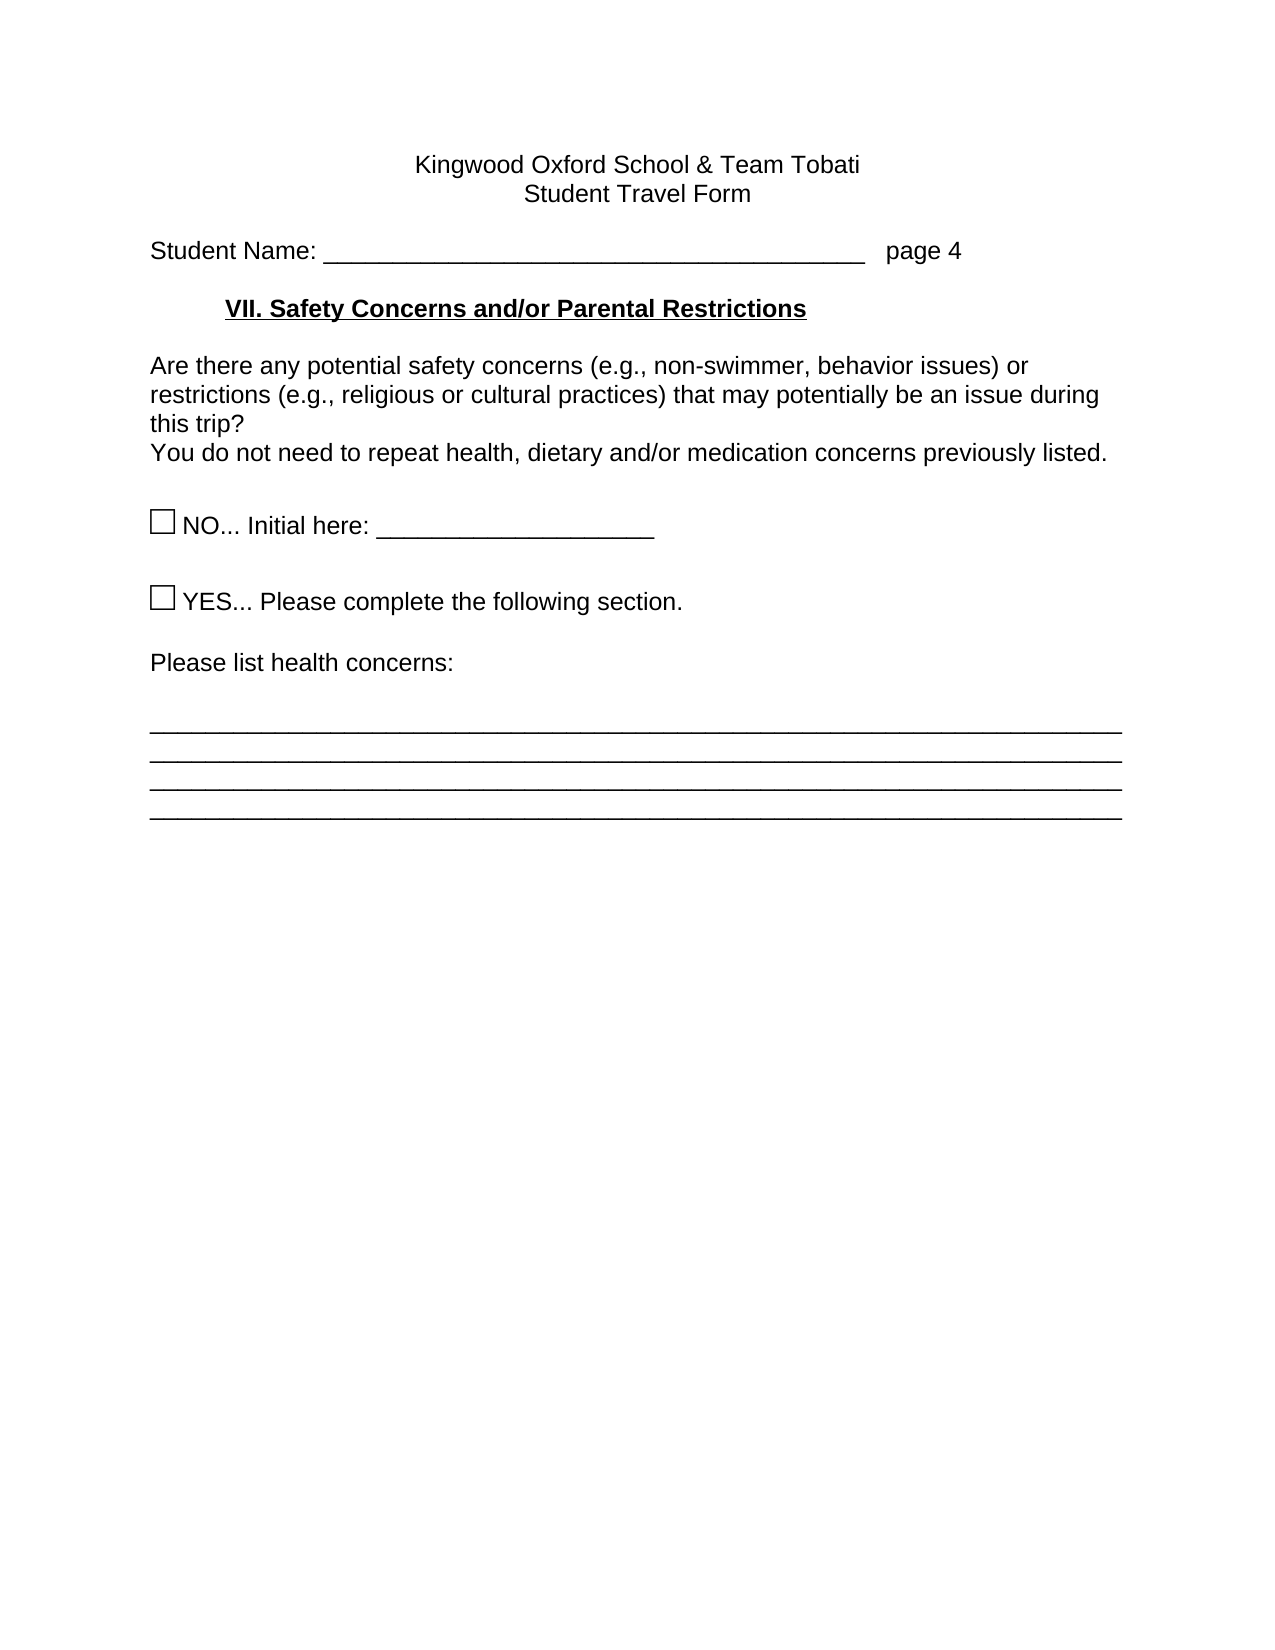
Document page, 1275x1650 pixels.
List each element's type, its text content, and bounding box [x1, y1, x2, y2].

text □ NO... Initial here: ____________________ [150, 495, 1125, 543]
text Kingwood Oxford School & Team Tobati [150, 150, 1125, 179]
text VII. Safety Concerns and/or Parental Restrictions [150, 294, 1125, 322]
text ________________________________________________________________________________________________________________________________________________________________________________________________________________________________________________________________________________________ [150, 706, 1125, 821]
text Student Name: _______________________________________ page 4 [150, 236, 1125, 265]
text You do not need to repeat health, dietary and/or medication concerns previously listed. [150, 437, 1125, 466]
text Are there any potential safety concerns (e.g., non-swimmer, behavior issues) or restrictions (e.g., religious or cultural practices) that may potentially be an issue during this trip? [150, 351, 1125, 437]
text Student Travel Form [150, 179, 1125, 207]
text Please list health concerns: [150, 648, 1125, 677]
text □ YES... Please complete the following section. [150, 572, 1125, 619]
